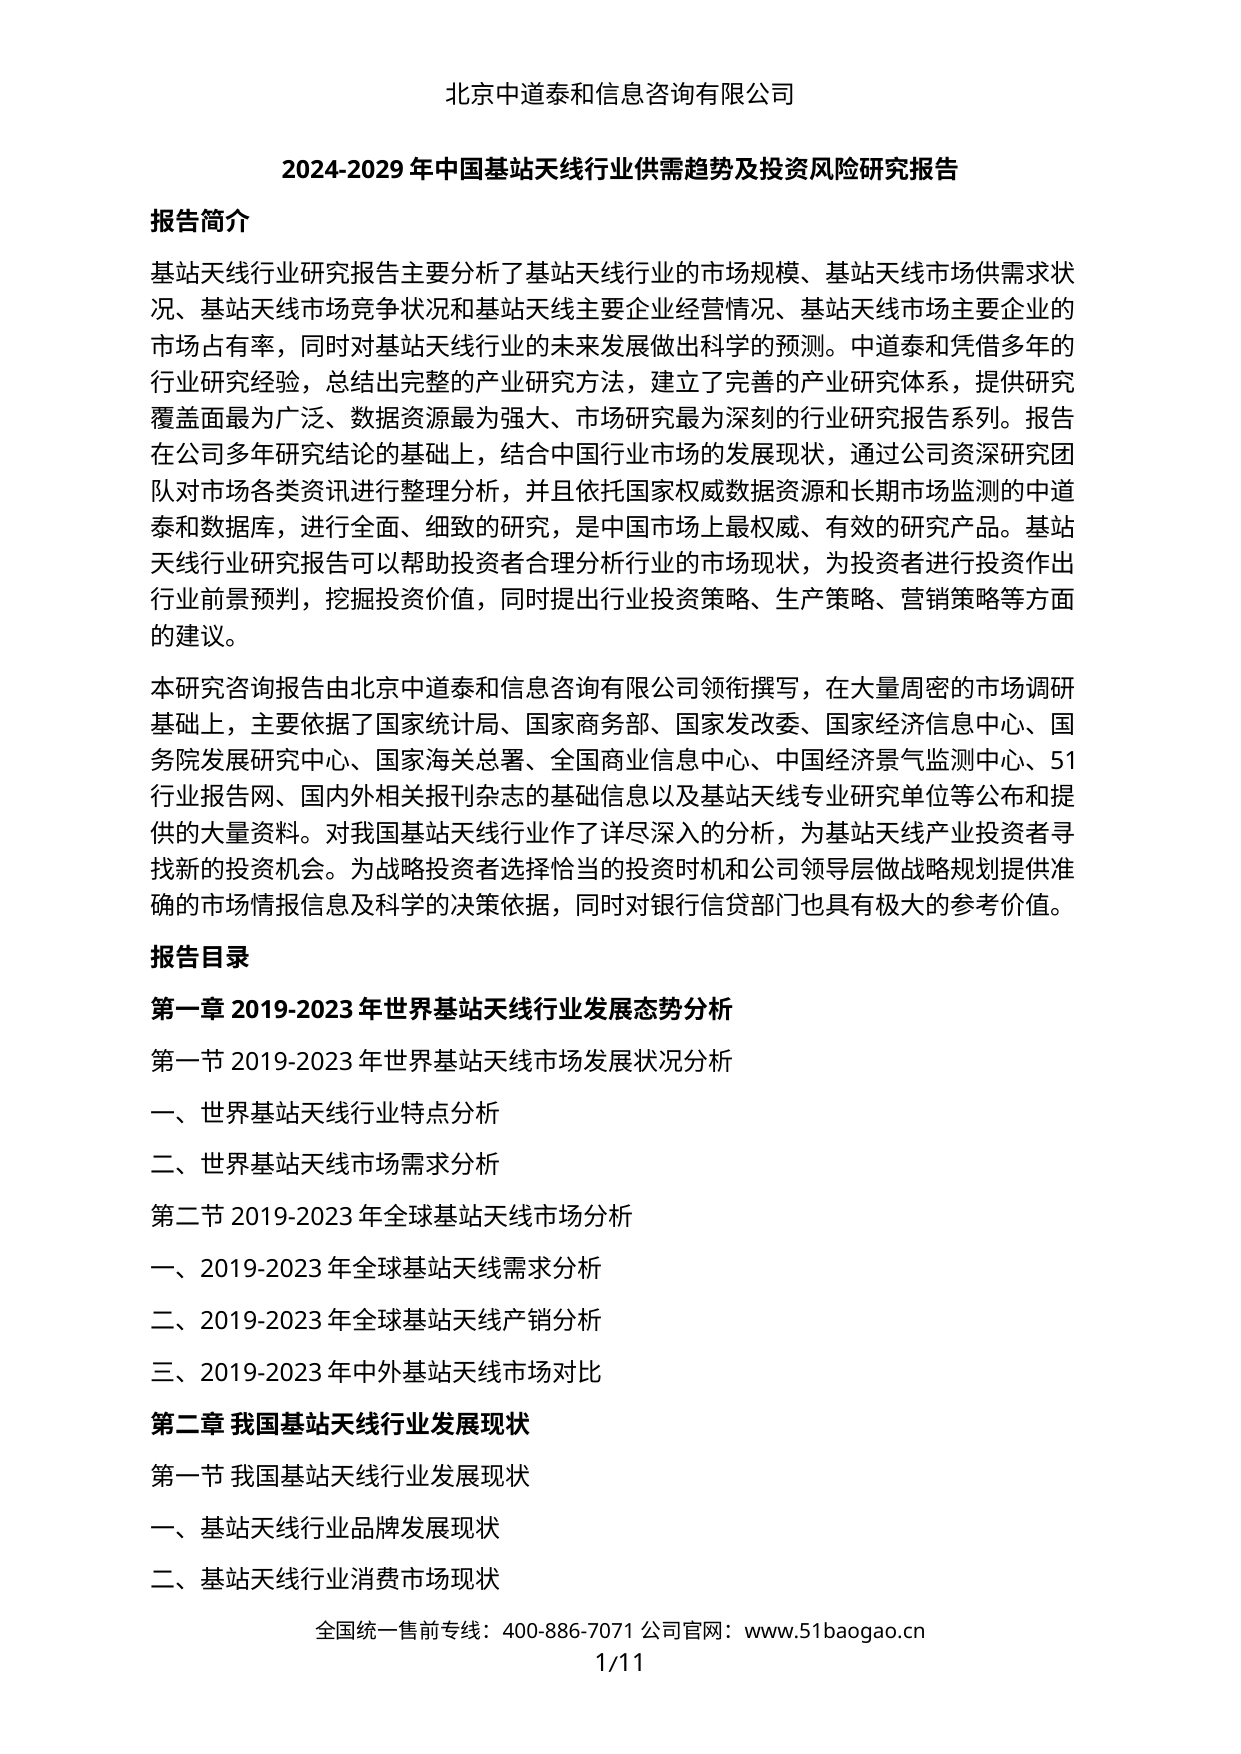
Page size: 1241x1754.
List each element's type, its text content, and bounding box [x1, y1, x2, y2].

text 基站天线行业研究报告主要分析了基站天线行业的市场规模、基站天线市场供需求状况、基站天线市场竞争状况和基站天线主要企业经营情况、基站天线市场主要企业的市场占有率，同时对基站天线行业的未来发展做出科学的预测。中道泰和凭借多年的行业研究经验，总结出完整的产业研究方法，建立了完善的产业研究体系，提供研究覆盖面最为广泛、数据资源最为强大、市场研究最为深刻的行业研究报告系列。报告在公司多年研究结论的基础上，结合中国行业市场的发展现状，通过公司资深研究团队对市场各类资讯进行整理分析，并且依托国家权威数据资源和长期市场监测的中道泰和数据库，进行全面、细致的研究，是中国市场上最权威、有效的研究产品。基站天线行业研究报告可以帮助投资者合理分析行业的市场现状，为投资者进行投资作出行业前景预判，挖掘投资价值，同时提出行业投资策略、生产策略、营销策略等方面的建议。 [150, 254, 1090, 652]
text 一、基站天线行业品牌发展现状 [150, 1508, 1090, 1544]
text 本研究咨询报告由北京中道泰和信息咨询有限公司领衔撰写，在大量周密的市场调研基础上，主要依据了国家统计局、国家商务部、国家发改委、国家经济信息中心、国务院发展研究中心、国家海关总署、全国商业信息中心、中国经济景气监测中心、51行业报告网、国内外相关报刊杂志的基础信息以及基站天线专业研究单位等公布和提供的大量资料。对我国基站天线行业作了详尽深入的分析，为基站天线产业投资者寻找新的投资机会。为战略投资者选择恰当的投资时机和公司领导层做战略规划提供准确的市场情报信息及科学的决策依据，同时对银行信贷部门也具有极大的参考价值。 [150, 668, 1090, 922]
text 二、世界基站天线市场需求分析 [150, 1145, 1090, 1181]
text 报告目录 [150, 937, 1090, 974]
text 一、2019-2023年全球基站天线需求分析 [150, 1249, 1090, 1285]
text 2024-2029年中国基站天线行业供需趋势及投资风险研究报告 [150, 150, 1090, 186]
text 报告简介 [150, 202, 1090, 238]
text 二、2019-2023年全球基站天线产销分析 [150, 1301, 1090, 1337]
text 二、基站天线行业消费市场现状 [150, 1560, 1090, 1596]
text 一、世界基站天线行业特点分析 [150, 1093, 1090, 1129]
text 三、2019-2023年中外基站天线市场对比 [150, 1352, 1090, 1389]
text 第一节 2019-2023年世界基站天线市场发展状况分析 [150, 1041, 1090, 1077]
text 第二节 2019-2023年全球基站天线市场分析 [150, 1197, 1090, 1233]
text 第一节 我国基站天线行业发展现状 [150, 1456, 1090, 1492]
text 第一章 2019-2023年世界基站天线行业发展态势分析 [150, 989, 1090, 1026]
text 第二章 我国基站天线行业发展现状 [150, 1404, 1090, 1441]
